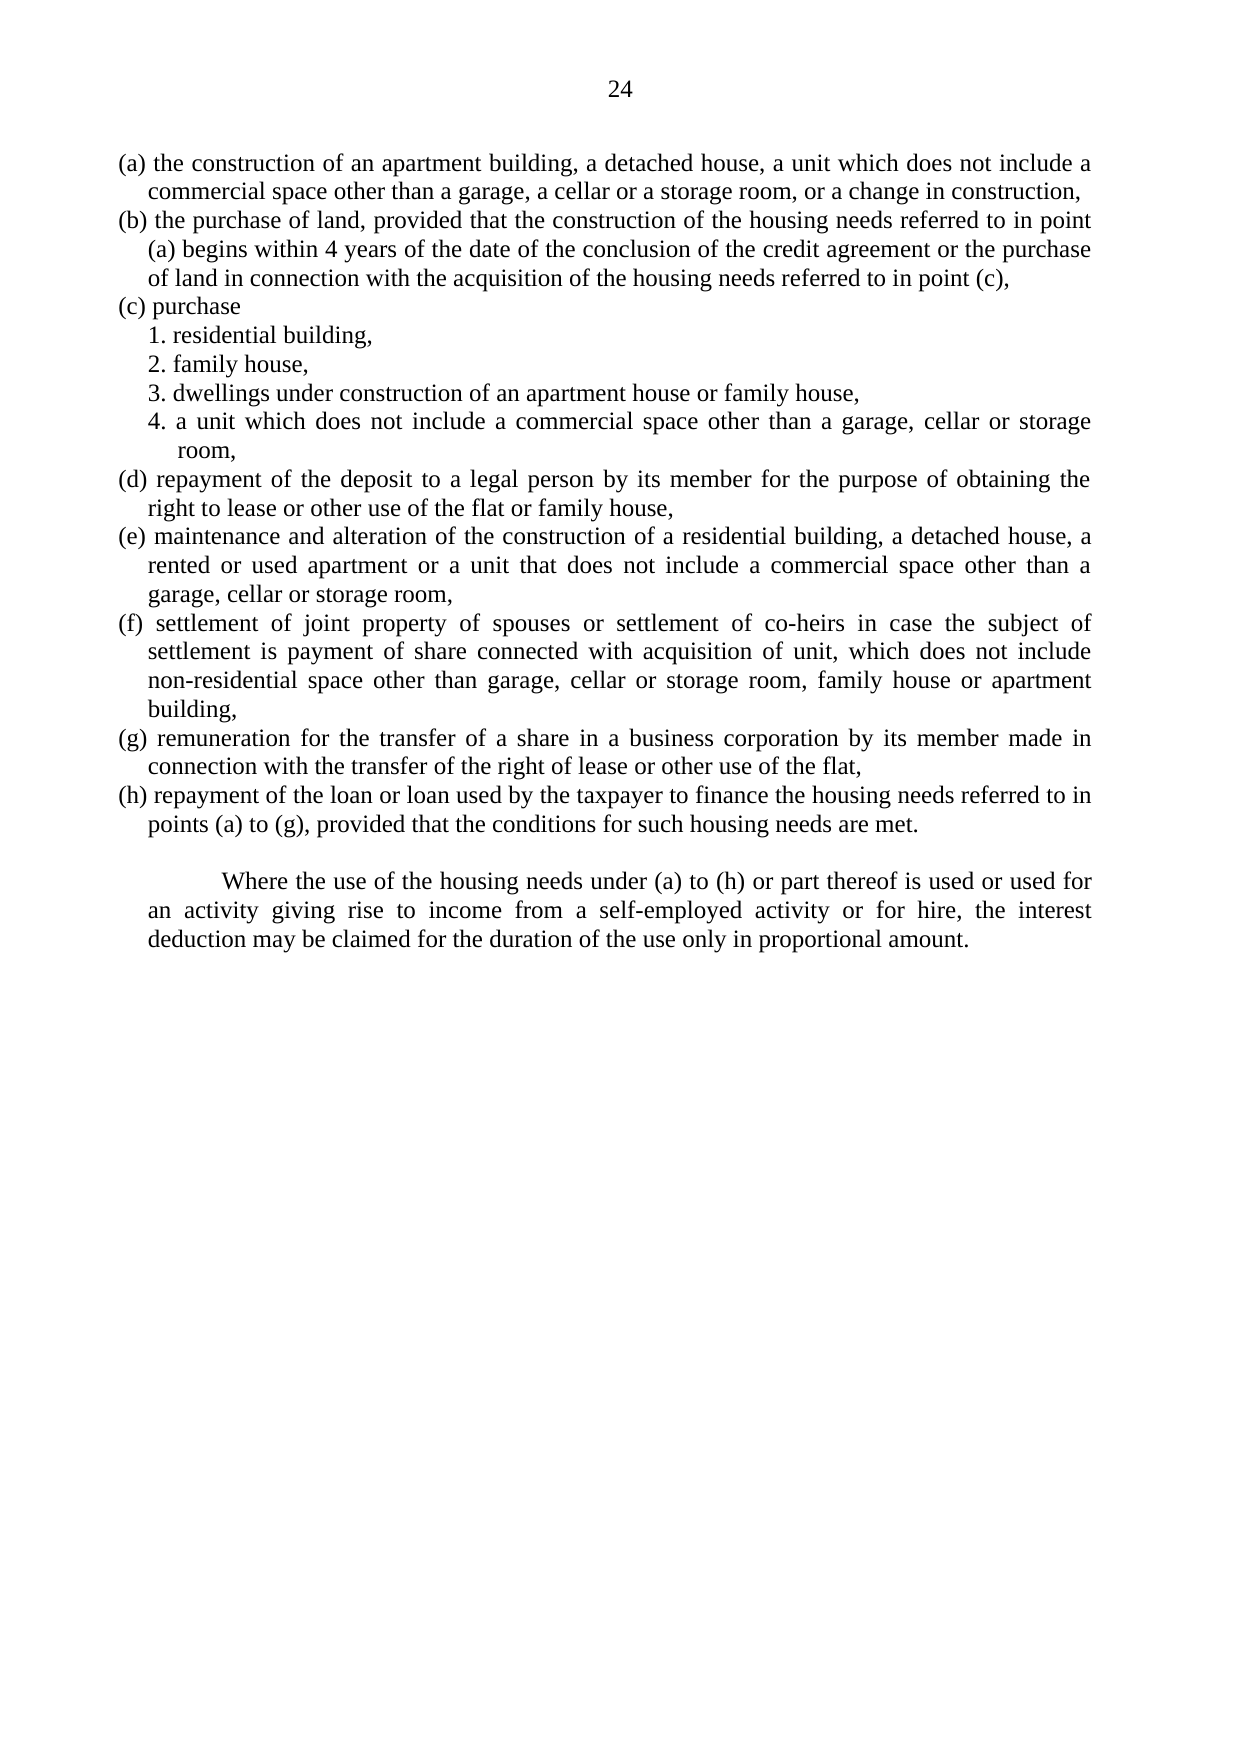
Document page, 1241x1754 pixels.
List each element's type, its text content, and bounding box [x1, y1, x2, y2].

text (g) remuneration for the transfer of a share in a business corporation by its member made in connection with the transfer of the right of lease or other use of the flat, [118, 723, 1093, 780]
text 1. residential building, [148, 320, 1093, 349]
text 4. a unit which does not include a commercial space other than a garage, cellar or storage room, [148, 406, 1093, 464]
text (a) the construction of an apartment building, a detached house, a unit which does not include a commercial space other than a garage, a cellar or a storage room, or a change in construction, [118, 148, 1093, 205]
text (b) the purchase of land, provided that the construction of the housing needs referred to in point (a) begins within 4 years of the date of the conclusion of the credit agreement or the purchase of land in connection with the acquisition of the housing needs referred to in point (c), [118, 205, 1093, 291]
text (c) purchase [118, 291, 1093, 320]
text (d) repayment of the deposit to a legal person by its member for the purpose of obtaining the right to lease or other use of the flat or family house, [118, 464, 1093, 521]
text (h) repayment of the loan or loan used by the taxpayer to finance the housing needs referred to in points (a) to (g), provided that the conditions for such housing needs are met. [118, 780, 1093, 838]
text 2. family house, [148, 349, 1093, 378]
text Where the use of the housing needs under (a) to (h) or part thereof is used or used for an activity giving rise to income from a self-employed activity or for hire, the interest deduction may be claimed for the duration of the use only in proportional amount. [148, 866, 1093, 953]
text (e) maintenance and alteration of the construction of a residential building, a detached house, a rented or used apartment or a unit that does not include a commercial space other than a garage, cellar or storage room, [118, 521, 1093, 608]
text 3. dwellings under construction of an apartment house or family house, [148, 378, 1093, 406]
text (f) settlement of joint property of spouses or settlement of co-heirs in case the subject of settlement is payment of share connected with acquisition of unit, which does not include non-residential space other than garage, cellar or storage room, family house or apartment building, [118, 608, 1093, 723]
